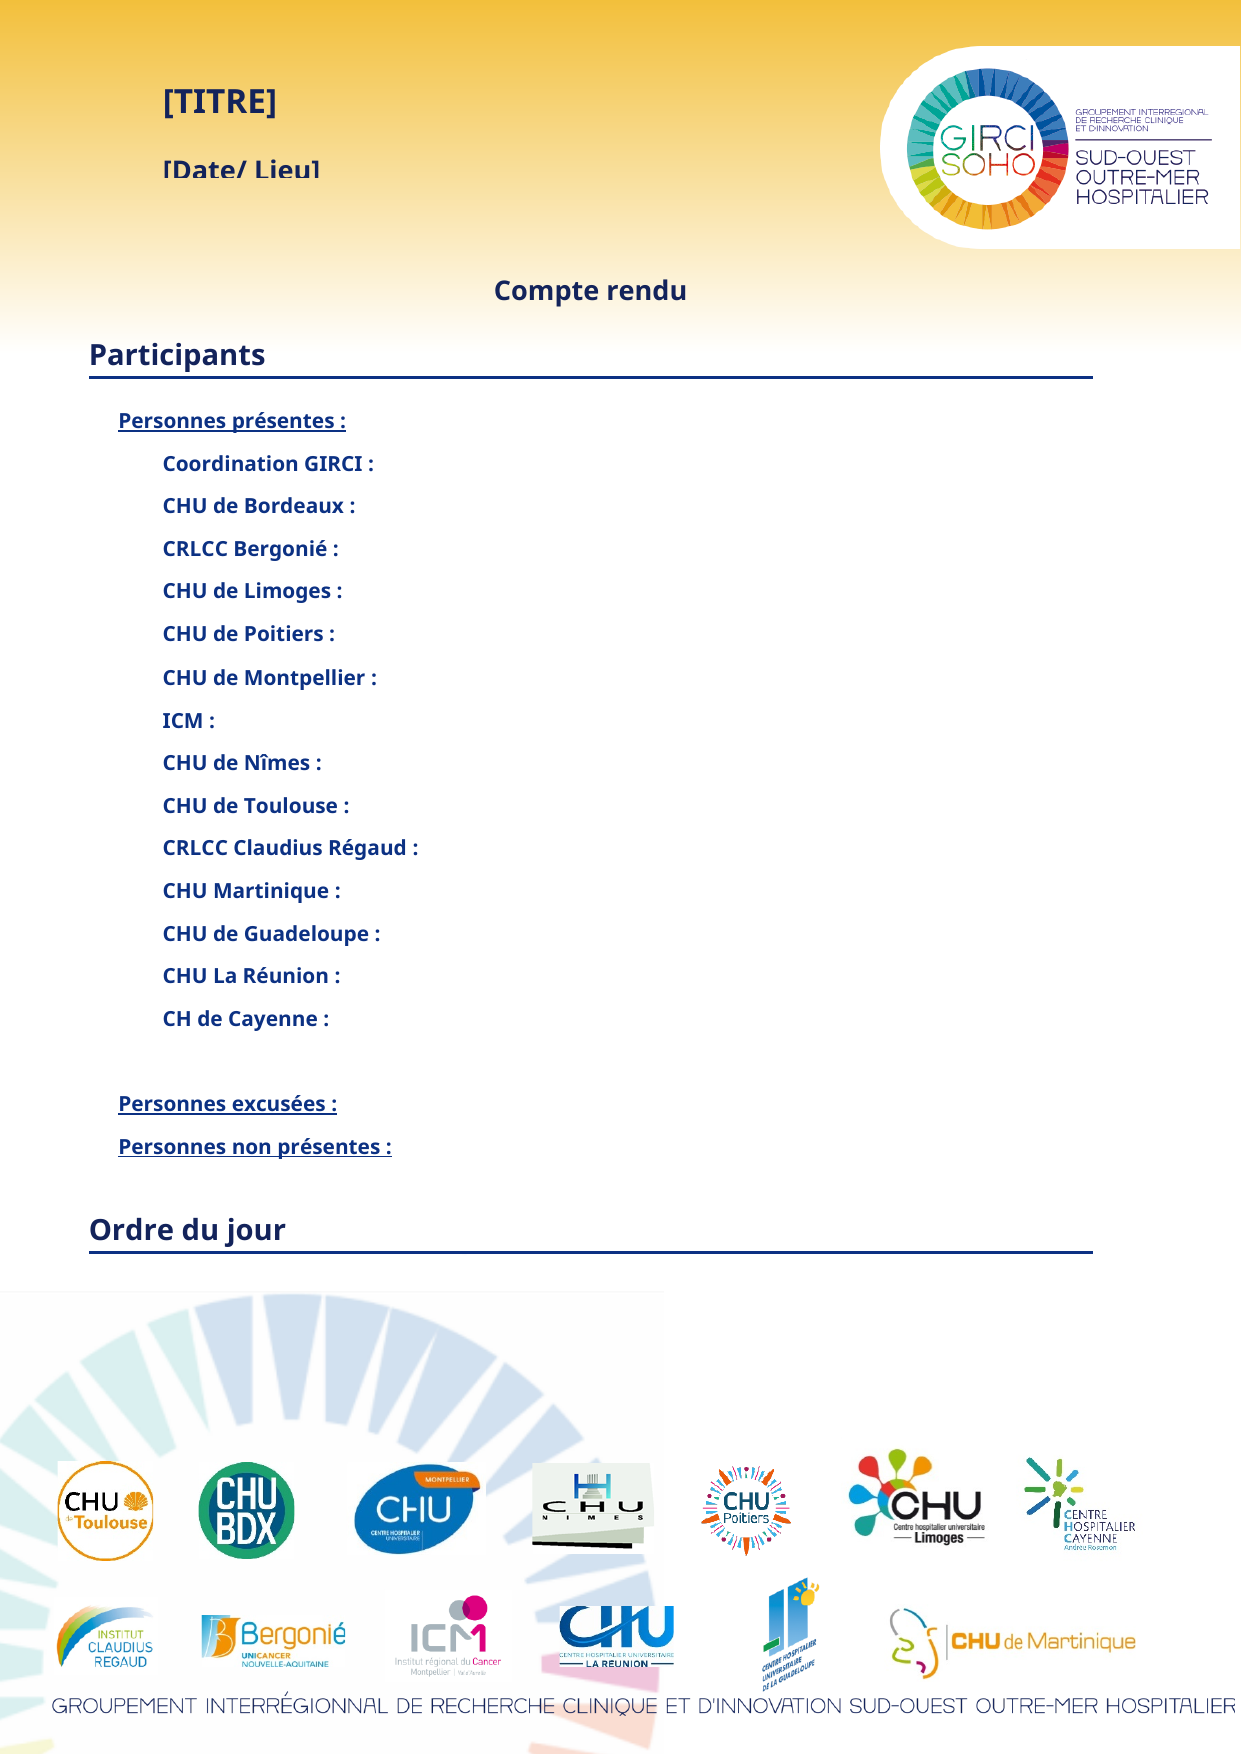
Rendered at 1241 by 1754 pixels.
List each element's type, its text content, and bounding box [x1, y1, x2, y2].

picture [884, 1604, 1136, 1682]
text Personnes excusées : [118, 1089, 1093, 1118]
text CRLCC Bergonié : [162, 534, 1093, 562]
picture [697, 1458, 794, 1556]
text CHU de Nîmes : [162, 748, 1093, 777]
picture [1016, 1443, 1143, 1562]
text Compte rendu [88, 271, 1093, 308]
text Personnes non présentes : [118, 1132, 1093, 1160]
picture [0, 1254, 1235, 1754]
text CHU de Montpellier : [162, 663, 1093, 692]
text CHU La Réunion : [162, 961, 1093, 990]
text CHU de Poitiers : [162, 619, 1093, 647]
text CH de Cayenne : [162, 1004, 1093, 1032]
text CHU de Toulouse : [162, 791, 1093, 819]
text Coordination GIRCI : [162, 449, 1093, 477]
text CHU de Guadeloupe : [162, 919, 1093, 947]
text CHU de Limoges : [162, 576, 1093, 605]
text CHU de Bordeaux : [162, 491, 1093, 520]
text Ordre du jour [88, 1209, 1093, 1254]
text CRLCC Claudius Régaud : [162, 833, 1093, 862]
text Personnes présentes : [118, 406, 1093, 434]
picture [840, 1437, 1000, 1559]
text CHU Martinique : [162, 876, 1093, 904]
text ICM : [162, 706, 1093, 734]
text Participants [88, 334, 1093, 379]
picture [861, 26, 1241, 262]
